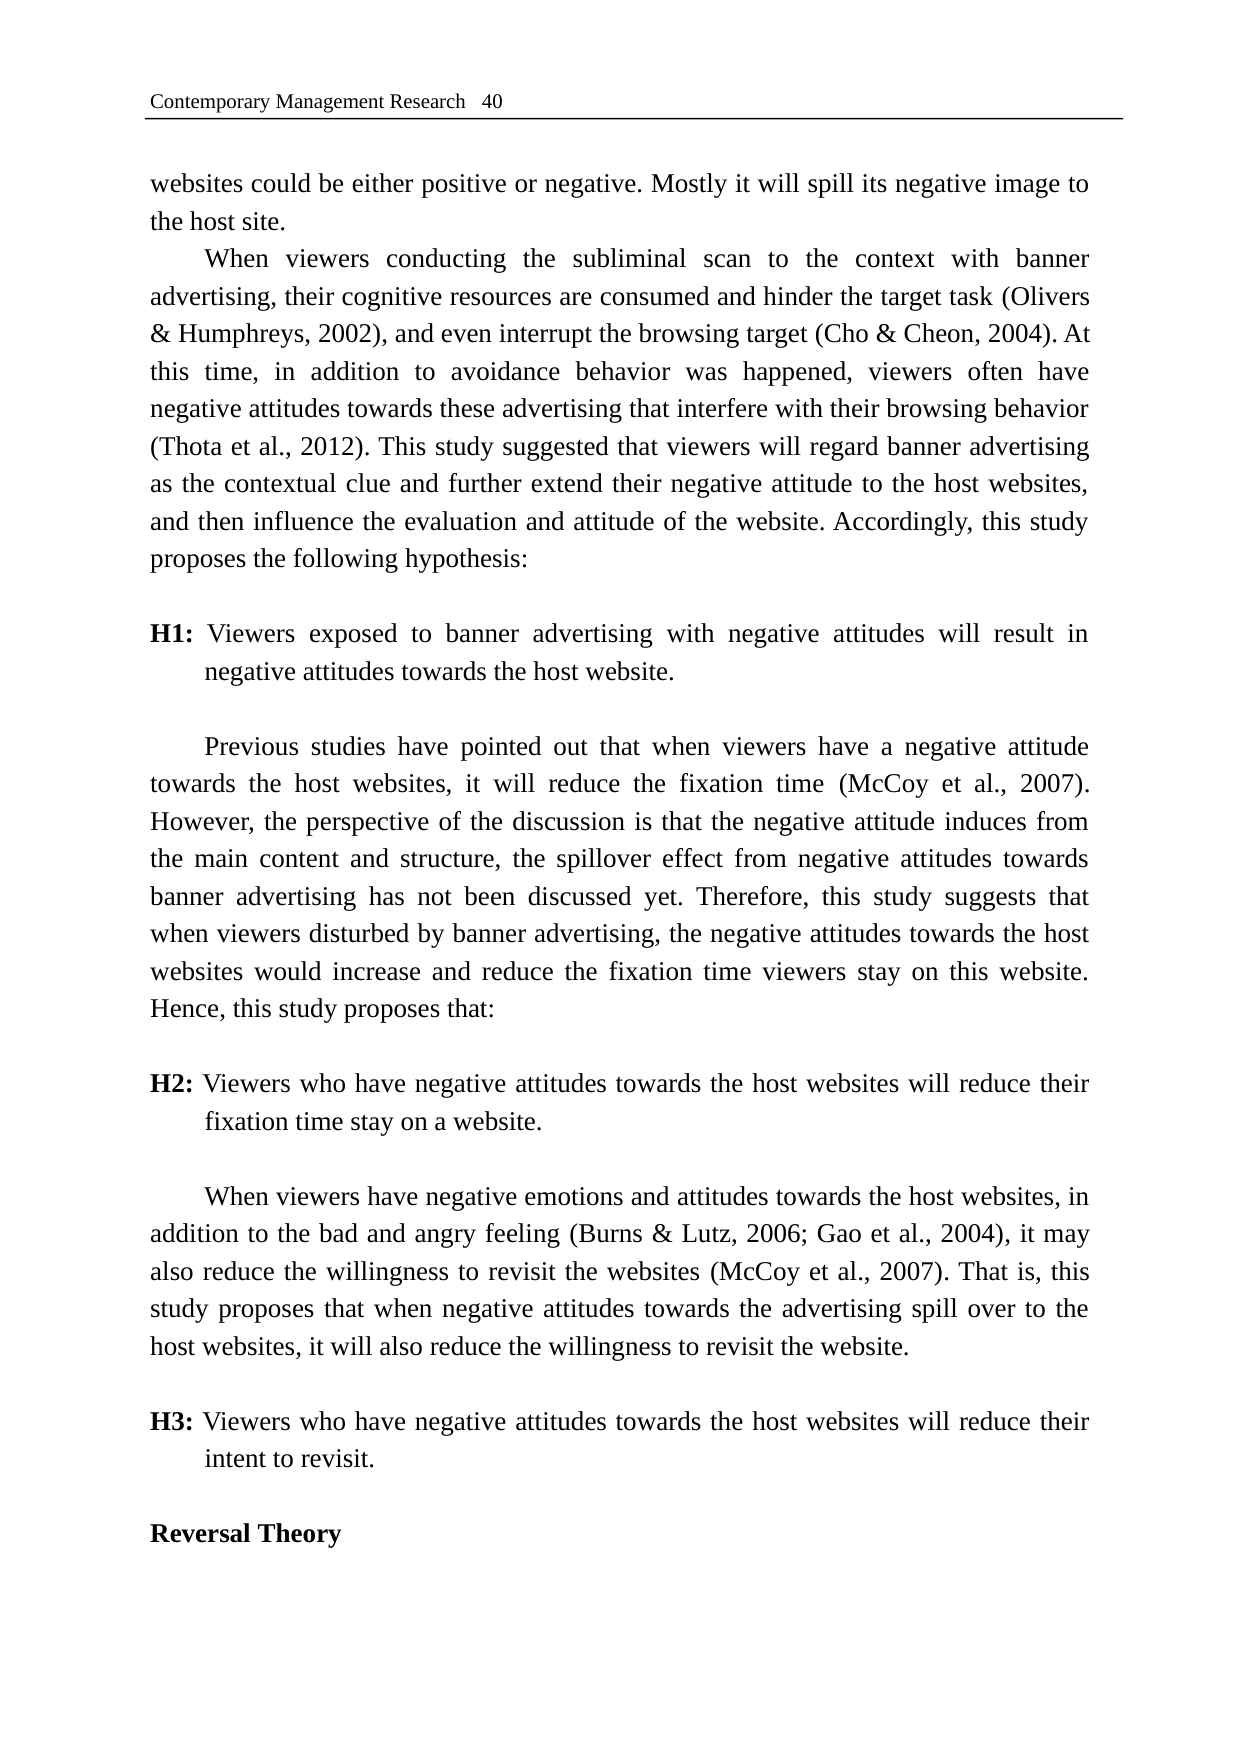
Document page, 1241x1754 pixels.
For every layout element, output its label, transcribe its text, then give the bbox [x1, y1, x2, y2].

text H3: Viewers who have negative attitudes towards the host websites will reduce their intent to revisit. [150, 1402, 1090, 1477]
text H1: Viewers exposed to banner advertising with negative attitudes will result in negative attitudes towards the host website. [150, 614, 1090, 689]
text When viewers conducting the subliminal scan to the context with banner advertising, their cognitive resources are consumed and hinder the target task (Olivers & Humphreys, 2002), and even interrupt the browsing target (Cho & Cheon, 2004). At this time, in addition to avoidance behavior was happened, viewers often have negative attitudes towards these advertising that interfere with their browsing behavior (Thota et al., 2012). This study suggested that viewers will regard banner advertising as the contextual clue and further extend their negative attitude to the host websites, and then influence the evaluation and attitude of the website. Accordingly, this study proposes the following hypothesis: [150, 239, 1090, 577]
text H2: Viewers who have negative attitudes towards the host websites will reduce their fixation time stay on a website. [150, 1064, 1090, 1139]
text When viewers have negative emotions and attitudes towards the host websites, in addition to the bad and angry feeling (Burns & Lutz, 2006; Gao et al., 2004), it may also reduce the willingness to revisit the websites (McCoy et al., 2007). That is, this study proposes that when negative attitudes towards the advertising spill over to the host websites, it will also reduce the willingness to revisit the website. [150, 1177, 1090, 1364]
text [150, 164, 1090, 239]
text Reversal Theory [150, 1514, 1090, 1552]
text Previous studies have pointed out that when viewers have a negative attitude towards the host websites, it will reduce the fixation time (McCoy et al., 2007). However, the perspective of the discussion is that the negative attitude induces from the main content and structure, the spillover effect from negative attitudes towards banner advertising has not been discussed yet. Therefore, this study suggests that when viewers disturbed by banner advertising, the negative attitudes towards the host websites would increase and reduce the fixation time viewers stay on this website. Hence, this study proposes that: [150, 727, 1090, 1027]
